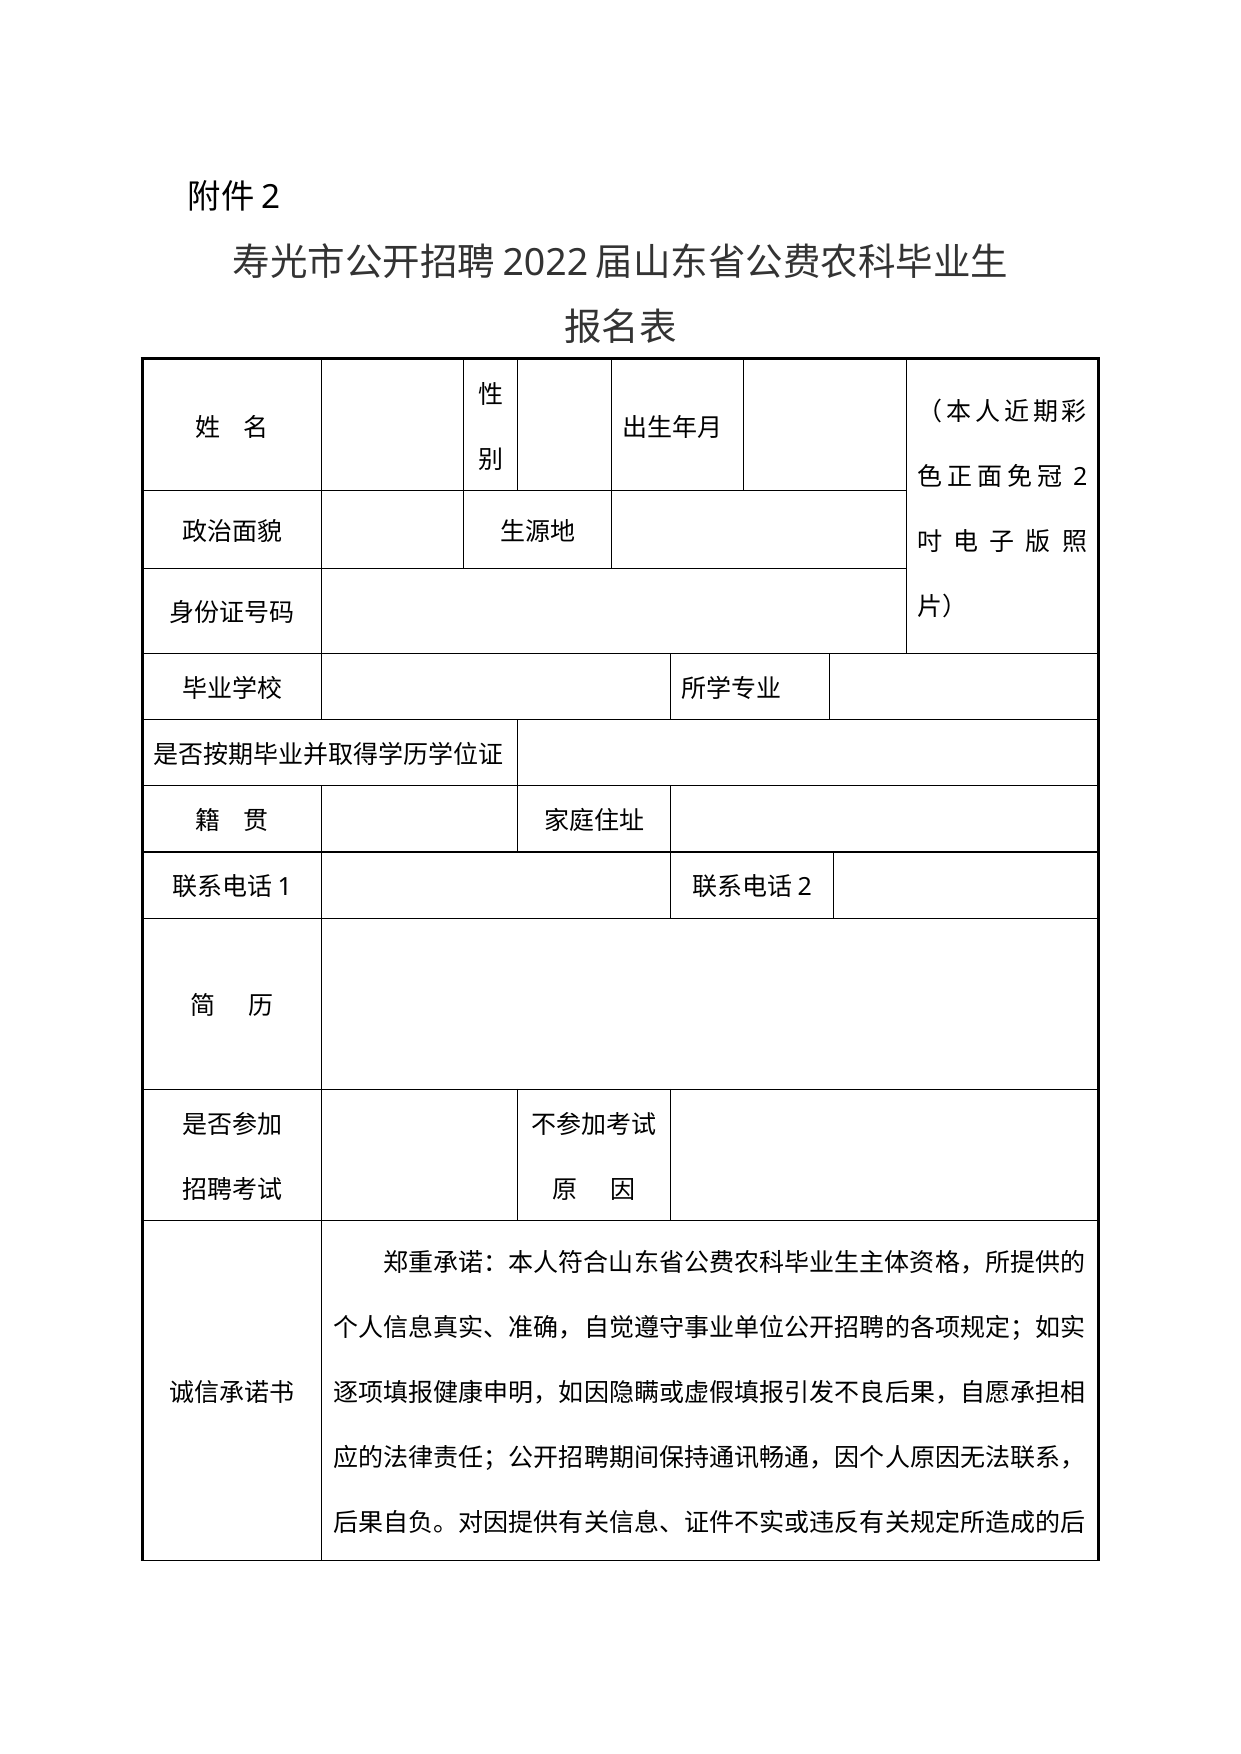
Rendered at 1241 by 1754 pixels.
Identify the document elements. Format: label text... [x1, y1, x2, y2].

table_cell 简 历 [144, 919, 321, 1089]
table_cell [322, 491, 463, 567]
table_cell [322, 1221, 1097, 1560]
table_cell 政治面貌 [144, 491, 321, 567]
table_cell [322, 853, 670, 917]
table_cell [322, 569, 906, 653]
table_cell [518, 720, 1097, 785]
table_cell 联系电话2 [671, 853, 833, 917]
table_header 姓 名 [144, 360, 321, 490]
table_cell [322, 919, 1097, 1089]
table_cell 身份证号码 [144, 569, 321, 653]
table_cell 不参加考试原 因 [518, 1090, 670, 1220]
table_cell 所学专业 [671, 654, 829, 719]
table_cell [830, 654, 1097, 719]
table_cell [322, 786, 517, 851]
table_cell 籍 贯 [144, 786, 321, 851]
table_header 出生年月 [612, 360, 743, 490]
table_cell [671, 786, 1097, 851]
table_cell [834, 853, 1097, 917]
table_cell 联系电话1 [144, 853, 321, 917]
table_cell [322, 654, 670, 719]
table_header 性别 [464, 360, 517, 490]
table_cell 是否按期毕业并取得学历学位证 [144, 720, 517, 785]
table_cell [322, 1090, 517, 1220]
table_header [322, 360, 463, 490]
table_cell [671, 1090, 1097, 1220]
text 寿光市公开招聘2022届山东省公费农科毕业生 [187, 227, 1053, 292]
table_cell [612, 491, 906, 567]
table_cell 诚信承诺书 [144, 1221, 321, 1560]
table_header [518, 360, 611, 490]
text 报名表 [187, 292, 1053, 357]
table_cell 毕业学校 [144, 654, 321, 719]
table_header （本人近期彩色正面免冠2吋电子版照片） [907, 360, 1097, 653]
table_cell 生源地 [464, 491, 611, 567]
table_cell 家庭住址 [518, 786, 670, 851]
table_cell 是否参加 招聘考试 [144, 1090, 321, 1220]
text 附件2 [187, 162, 1053, 227]
table_header [744, 360, 906, 490]
